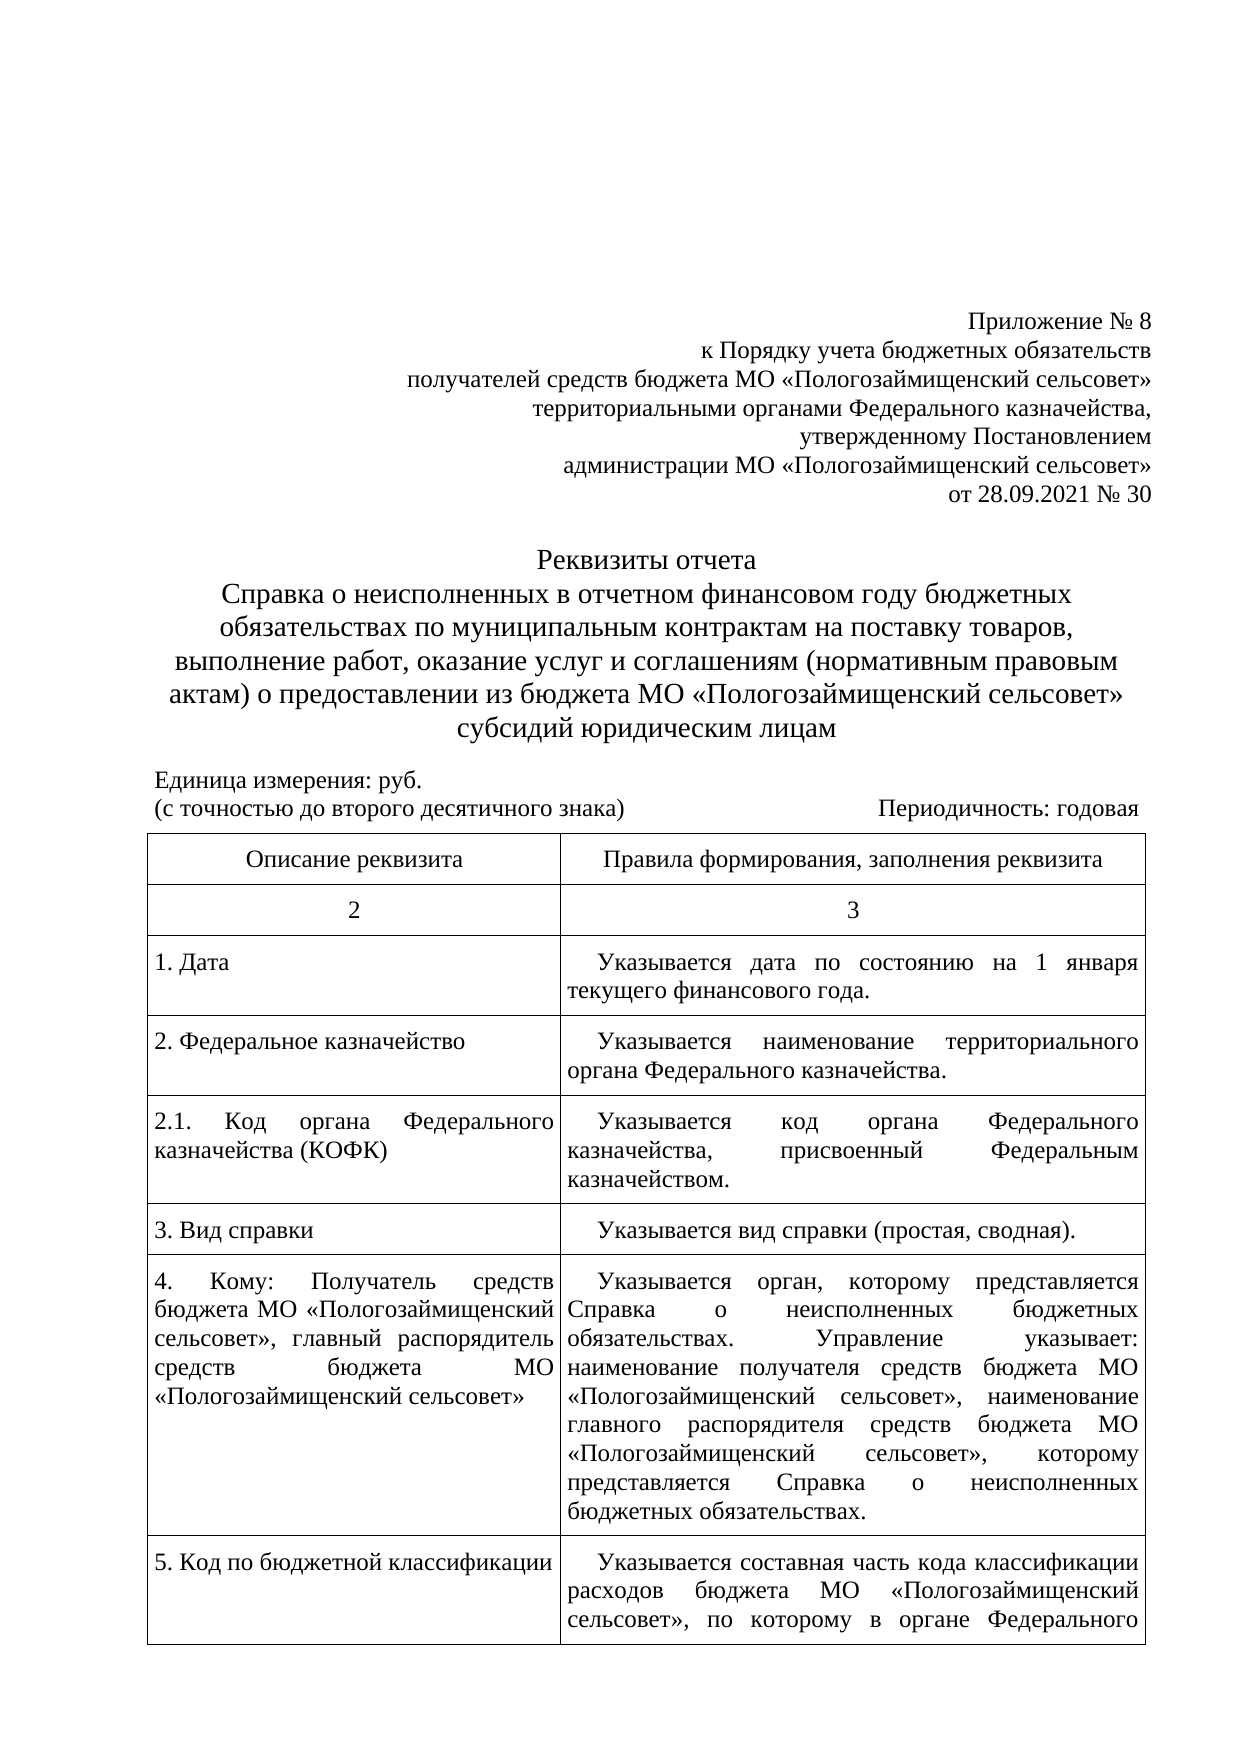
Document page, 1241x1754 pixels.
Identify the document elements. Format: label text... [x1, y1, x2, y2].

text Приложение № 8 [148, 306, 1152, 335]
text территориальными органами Федерального казначейства, [148, 393, 1152, 421]
table_cell Указывается код органа Федерального казначейства, присвоенный Федеральным казначейством. [561, 1096, 1145, 1203]
table_cell 2 [148, 885, 560, 935]
table_cell 1. Дата [148, 936, 560, 1015]
table_header Реквизиты отчета Справка о неисполненных в отчетном финансовом году бюджетных обязательствах по муниципальным контрактам на поставку товаров, выполнение работ, оказание услуг и соглашениям (нормативным правовым актам) о предоставлении из бюджета МО «Пологозаймищенский сельсовет» субсидий юридическим лицам [148, 532, 1145, 754]
text администрации МО «Пологозаймищенский сельсовет» [148, 450, 1152, 479]
table_cell 3. Вид справки [148, 1204, 560, 1254]
table_cell Единица измерения: руб. (с точностью до второго десятичного знака) [148, 754, 732, 833]
table_cell Указывается вид справки (простая, сводная). [561, 1204, 1145, 1254]
table_cell 4. Кому: Получатель средств бюджета МО «Пологозаймищенский сельсовет», главный распорядитель средств бюджета МО «Пологозаймищенский сельсовет» [148, 1255, 560, 1535]
text к Порядку учета бюджетных обязательств [148, 335, 1152, 364]
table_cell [561, 1536, 1145, 1644]
table_cell 3 [561, 885, 1145, 935]
table_cell Правила формирования, заполнения реквизита [561, 834, 1145, 884]
table_cell Периодичность: годовая [733, 754, 1145, 833]
table_cell Указывается орган, которому представляется Справка о неисполненных бюджетных обязательствах. Управление указывает: наименование получателя средств бюджета МО «Пологозаймищенский сельсовет», наименование главного распорядителя средств бюджета МО «Пологозаймищенский сельсовет», которому представляется Справка о неисполненных бюджетных обязательствах. [561, 1255, 1145, 1535]
text утвержденному Постановлением [148, 421, 1152, 450]
text от 28.09.2021 № 30 [148, 479, 1152, 508]
table_cell Описание реквизита [148, 834, 560, 884]
table_cell Указывается дата по состоянию на 1 января текущего финансового года. [561, 936, 1145, 1015]
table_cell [148, 1536, 560, 1644]
text получателей средств бюджета МО «Пологозаймищенский сельсовет» [148, 364, 1152, 393]
table_cell Указывается наименование территориального органа Федерального казначейства. [561, 1016, 1145, 1094]
table_cell 2. Федеральное казначейство [148, 1016, 560, 1094]
table_cell 2.1. Код органа Федерального казначейства (КОФК) [148, 1096, 560, 1203]
